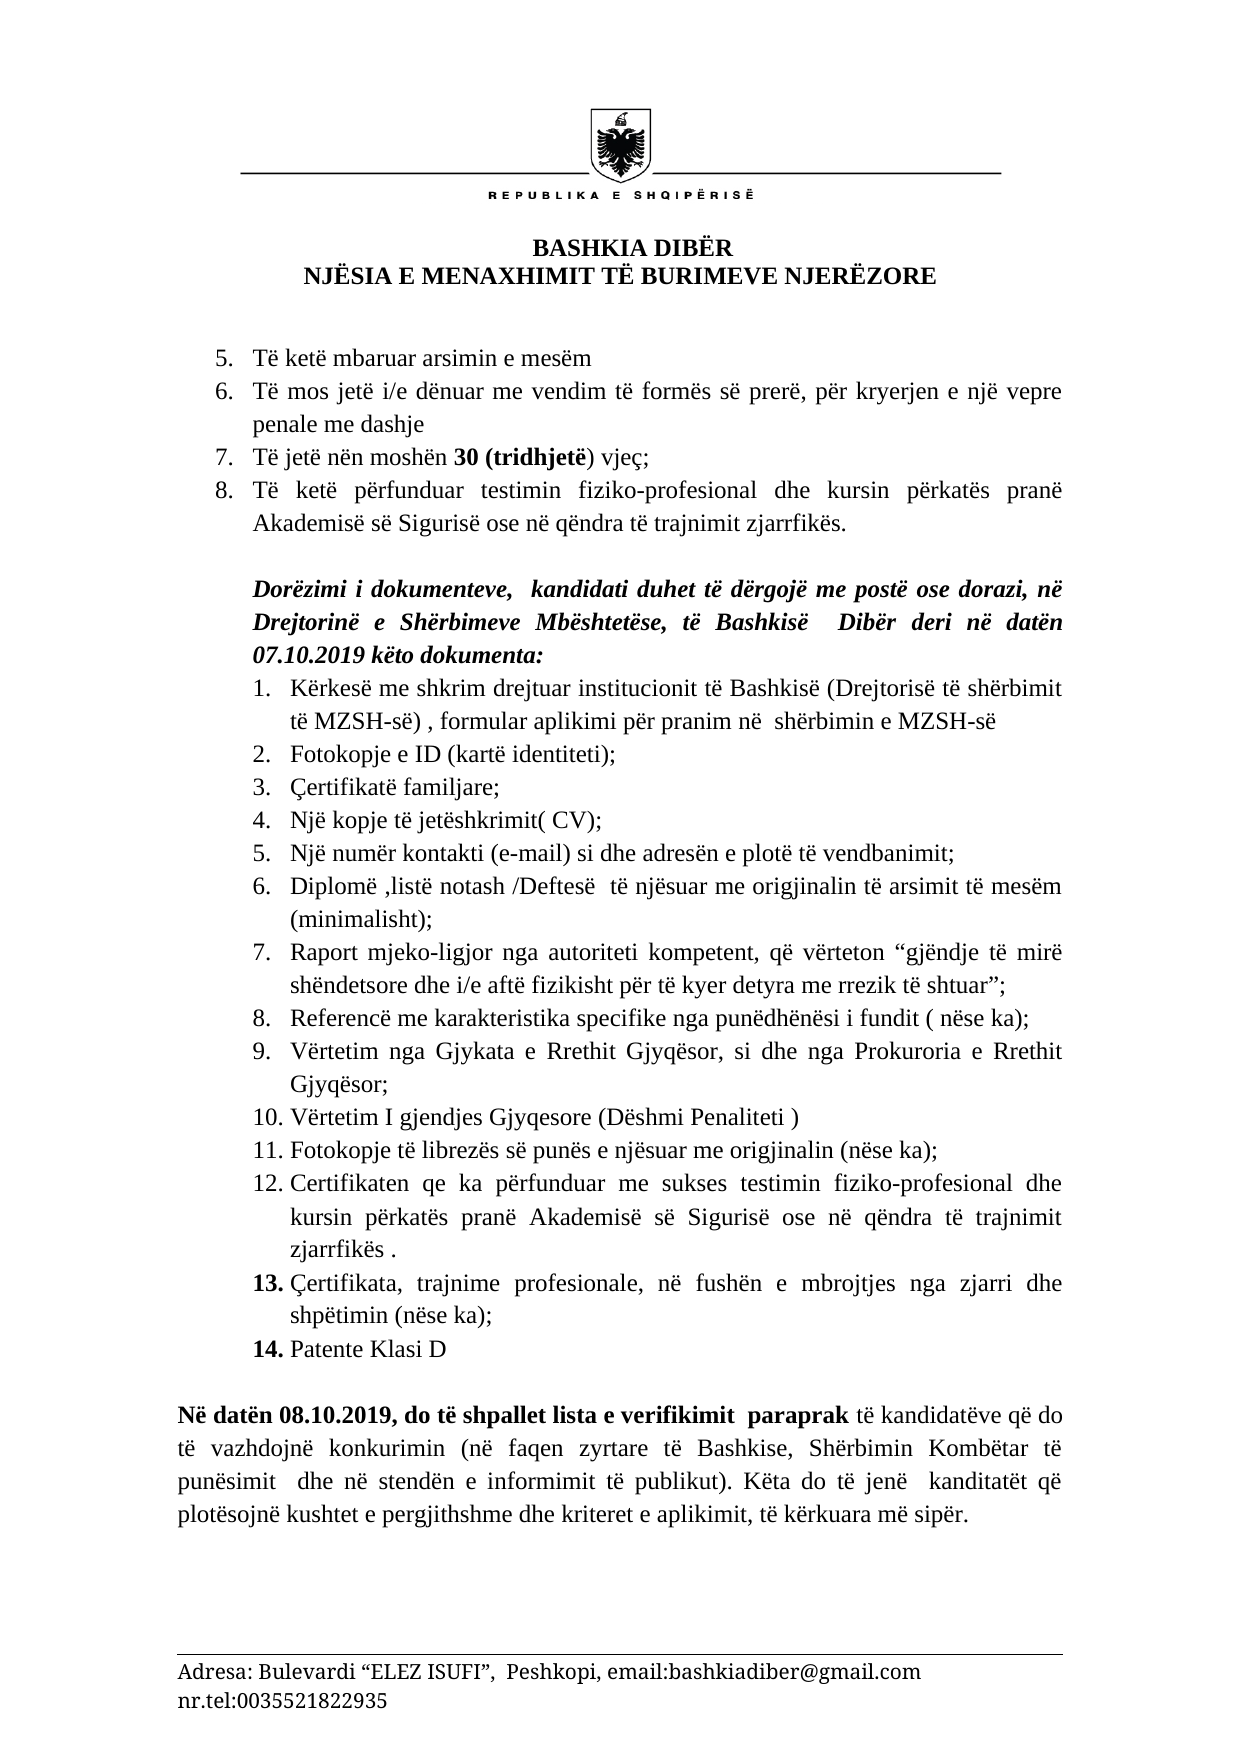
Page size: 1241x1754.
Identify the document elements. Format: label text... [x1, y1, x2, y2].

list Një numër kontakti (e-mail) si dhe adresën e plotë të vendbanimit; [252, 838, 1063, 867]
list Të jetë nën moshën 30 (tridhjetë) vjeç; [215, 442, 1063, 471]
list Patente Klasi D [252, 1334, 1063, 1362]
list Dorëzimi i dokumenteve, kandidati duhet të dërgojë me postë ose dorazi, në Drejtorinë e Shërbimeve Mbështetëse, të Bashkisë Dibër deri në datën 07.10.2019 këto dokumenta: [252, 574, 1063, 669]
list Fotokopje e ID (kartë identiteti); [252, 739, 1063, 768]
list Vërtetim I gjendjes Gjyqesore (Dëshmi Penaliteti ) [252, 1102, 1063, 1131]
list Fotokopje të librezës së punës e njësuar me origjinalin (nëse ka); [252, 1136, 1063, 1164]
list Çertifikata, trajnime profesionale, në fushën e mbrojtjes nga zjarri dhe shpëtimin (nëse ka); [252, 1268, 1063, 1329]
text Në datën 08.10.2019, do të shpallet lista e verifikimit paraprak të kandidatëve që do të vazhdojnë konkurimin (në faqen zyrtare të Bashkise, Shërbimin Kombëtar të punësimit dhe në stendën e informimit të publikut). Këta do të jenë kanditatët që plotësojnë kushtet e pergjithshme dhe kriteret e aplikimit, të kërkuara më sipër. [177, 1400, 1063, 1527]
list Certifikaten qe ka përfunduar me sukses testimin fiziko-profesional dhe kursin përkatës pranë Akademisë së Sigurisë ose në qëndra të trajnimit zjarrfikës . [252, 1168, 1063, 1263]
list Diplomë ,listë notash /Deftesë të njësuar me origjinalin të arsimit të mesëm (minimalisht); [252, 871, 1063, 933]
list Raport mjeko-ligjor nga autoriteti kompetent, që vërteton “gjëndje të mirë shëndetsore dhe i/e aftë fizikisht për të kyer detyra me rrezik të shtuar”; [252, 937, 1063, 999]
picture [177, 75, 1064, 204]
list Të mos jetë i/e dënuar me vendim të formës së prerë, për kryerjen e një vepre penale me dashje [215, 376, 1063, 438]
list Kërkesë me shkrim drejtuar institucionit të Bashkisë (Drejtorisë të shërbimit të MZSH-së) , formular aplikimi për pranim në shërbimin e MZSH-së [252, 673, 1063, 735]
list Referencë me karakteristika specifike nga punëdhënësi i fundit ( nëse ka); [252, 1003, 1063, 1032]
list Vërtetim nga Gjykata e Rrethit Gjyqësor, si dhe nga Prokuroria e Rrethit Gjyqësor; [252, 1036, 1063, 1098]
list Një kopje të jetëshkrimit( CV); [252, 805, 1063, 834]
list Të ketë mbaruar arsimin e mesëm [215, 343, 1063, 372]
list Të ketë përfunduar testimin fiziko-profesional dhe kursin përkatës pranë Akademisë së Sigurisë ose në qëndra të trajnimit zjarrfikës. [215, 475, 1063, 537]
list Çertifikatë familjare; [252, 772, 1063, 801]
